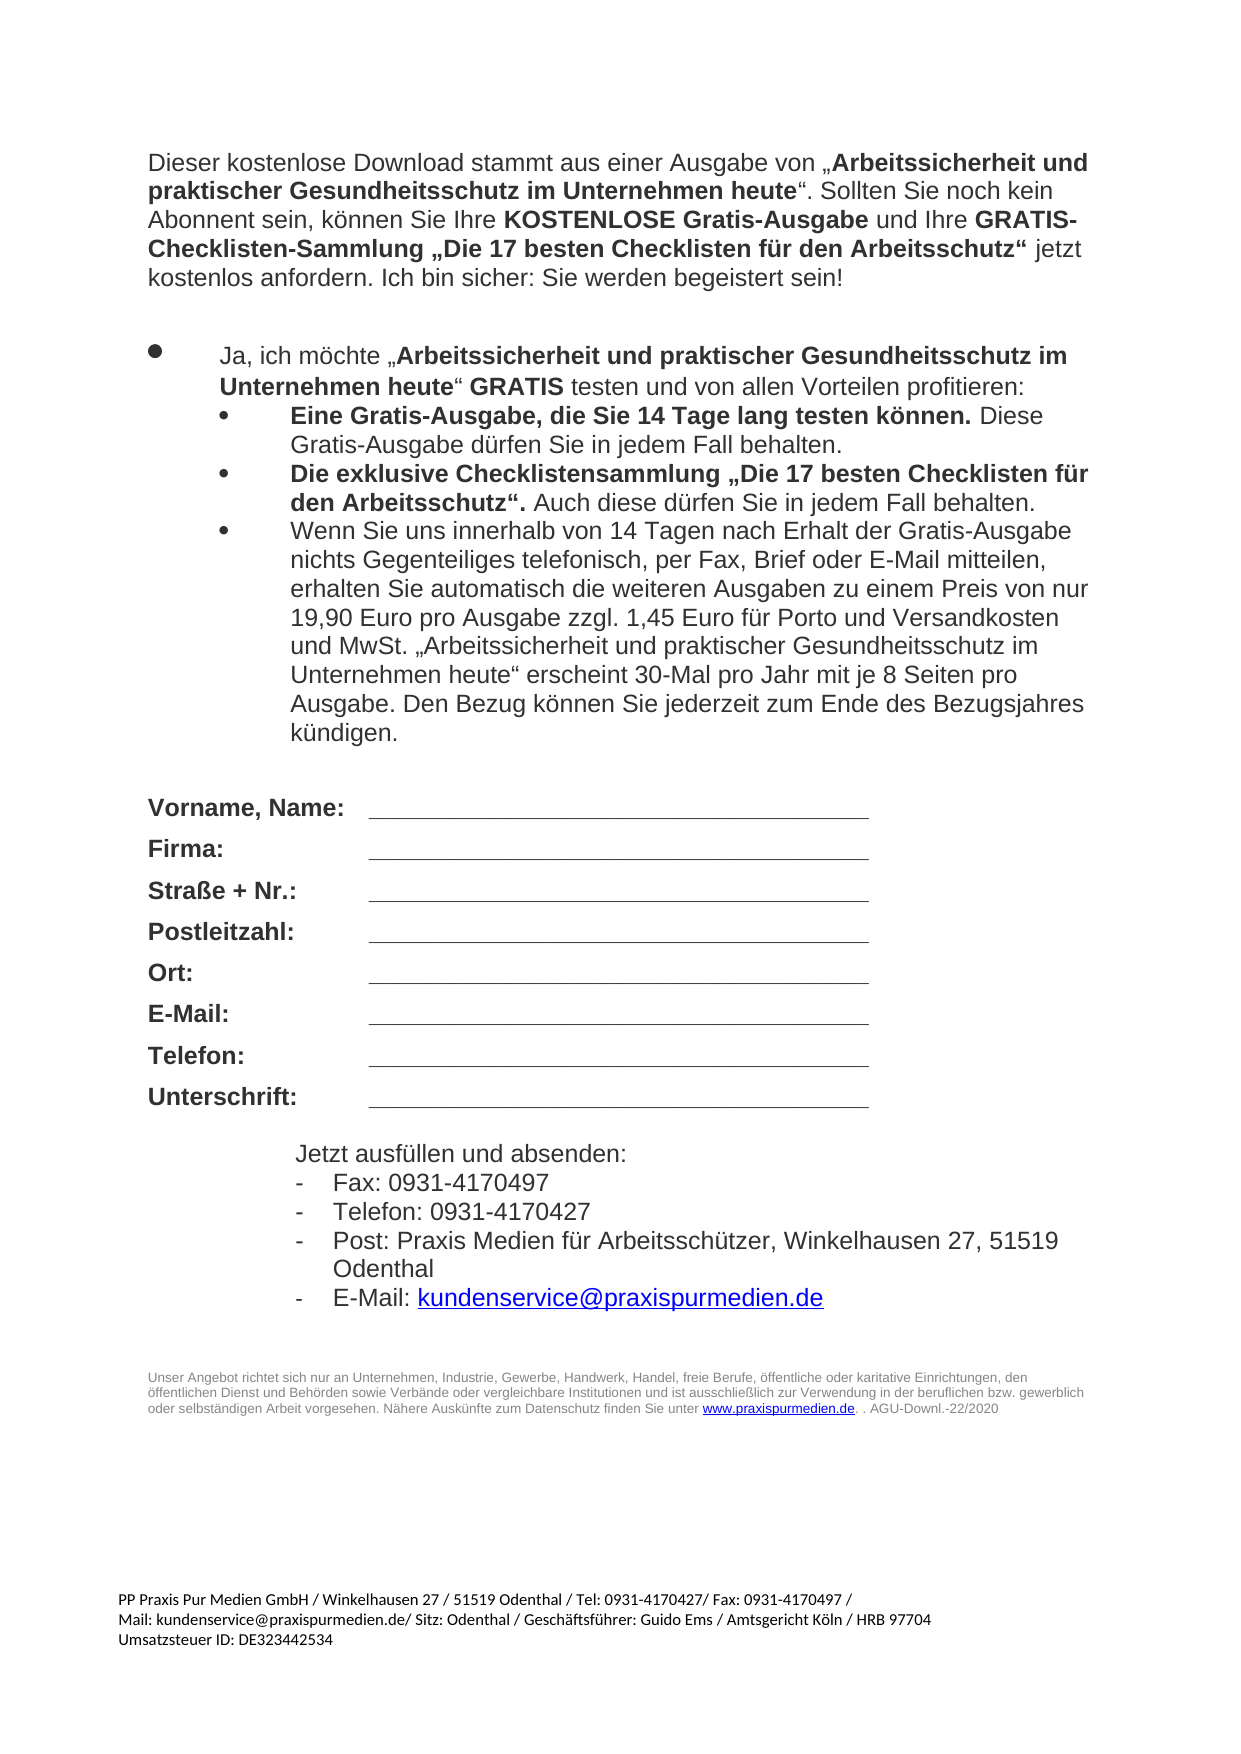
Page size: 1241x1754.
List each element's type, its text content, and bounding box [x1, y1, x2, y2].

list Telefon: 0931-4170427 [295, 1197, 1093, 1226]
list Post: Praxis Medien für Arbeitsschützer, Winkelhausen 27, 51519 Odenthal [295, 1226, 1093, 1283]
list E-Mail: kundenservice@praxispurmedien.de [295, 1283, 1093, 1312]
text Unterschrift: ____________________________________ [148, 1082, 1093, 1111]
text Jetzt ausfüllen und absenden: [295, 1139, 1093, 1168]
list Fax: 0931-4170497 [295, 1168, 1093, 1197]
list Wenn Sie uns innerhalb von 14 Tagen nach Erhalt der Gratis-Ausgabe nichts Gegenteiliges telefonisch, per Fax, Brief oder E-Mail mitteilen, erhalten Sie automatisch die weiteren Ausgaben zu einem Preis von nur 19,90 Euro pro Ausgabe zzgl. 1,45 Euro für Porto und Versandkosten und MwSt. „Arbeitssicherheit und praktischer Gesundheitsschutz im Unternehmen heute“ erscheint 30-Mal pro Jahr mit je 8 Seiten pro Ausgabe. Den Bezug können Sie jederzeit zum Ende des Bezugsjahres kündigen. [219, 516, 1093, 746]
text Dieser kostenlose Download stammt aus einer Ausgabe von „Arbeitssicherheit und praktischer Gesundheitsschutz im Unternehmen heute“. Sollten Sie noch kein Abonnent sein, können Sie Ihre KOSTENLOSE Gratis-Ausgabe und Ihre GRATIS-Checklisten-Sammlung „Die 17 besten Checklisten für den Arbeitsschutz“ jetzt kostenlos anfordern. Ich bin sicher: Sie werden begeistert sein! [148, 148, 1093, 291]
text Unser Angebot richtet sich nur an Unternehmen, Industrie, Gewerbe, Handwerk, Handel, freie Berufe, öffentliche oder karitative Einrichtungen, den öffentlichen Dienst und Behörden sowie Verbände oder vergleichbare Institutionen und ist ausschließlich zur Verwendung in der beruflichen bzw. gewerblich oder selbständigen Arbeit vorgesehen. Nähere Auskünfte zum Datenschutz finden Sie unter www.praxispurmedien.de. . AGU-Downl.-22/2020 [148, 1369, 1093, 1416]
list Ja, ich möchte „Arbeitssicherheit und praktischer Gesundheitsschutz im Unternehmen heute“ GRATIS testen und von allen Vorteilen profitieren: [148, 338, 1093, 401]
text Vorname, Name: ____________________________________ [148, 793, 1093, 822]
text Telefon: ____________________________________ [148, 1041, 1093, 1069]
text Straße + Nr.: ____________________________________ [148, 876, 1093, 904]
text Ort: ____________________________________ [148, 958, 1093, 987]
list Eine Gratis-Ausgabe, die Sie 14 Tage lang testen können. Diese Gratis-Ausgabe dürfen Sie in jedem Fall behalten. [219, 401, 1093, 459]
text Firma: ____________________________________ [148, 834, 1093, 863]
list Die exklusive Checklistensammlung „Die 17 besten Checklisten für den Arbeitsschutz“. Auch diese dürfen Sie in jedem Fall behalten. [219, 459, 1093, 516]
text E-Mail: ____________________________________ [148, 999, 1093, 1028]
text Postleitzahl: ____________________________________ [148, 917, 1093, 946]
